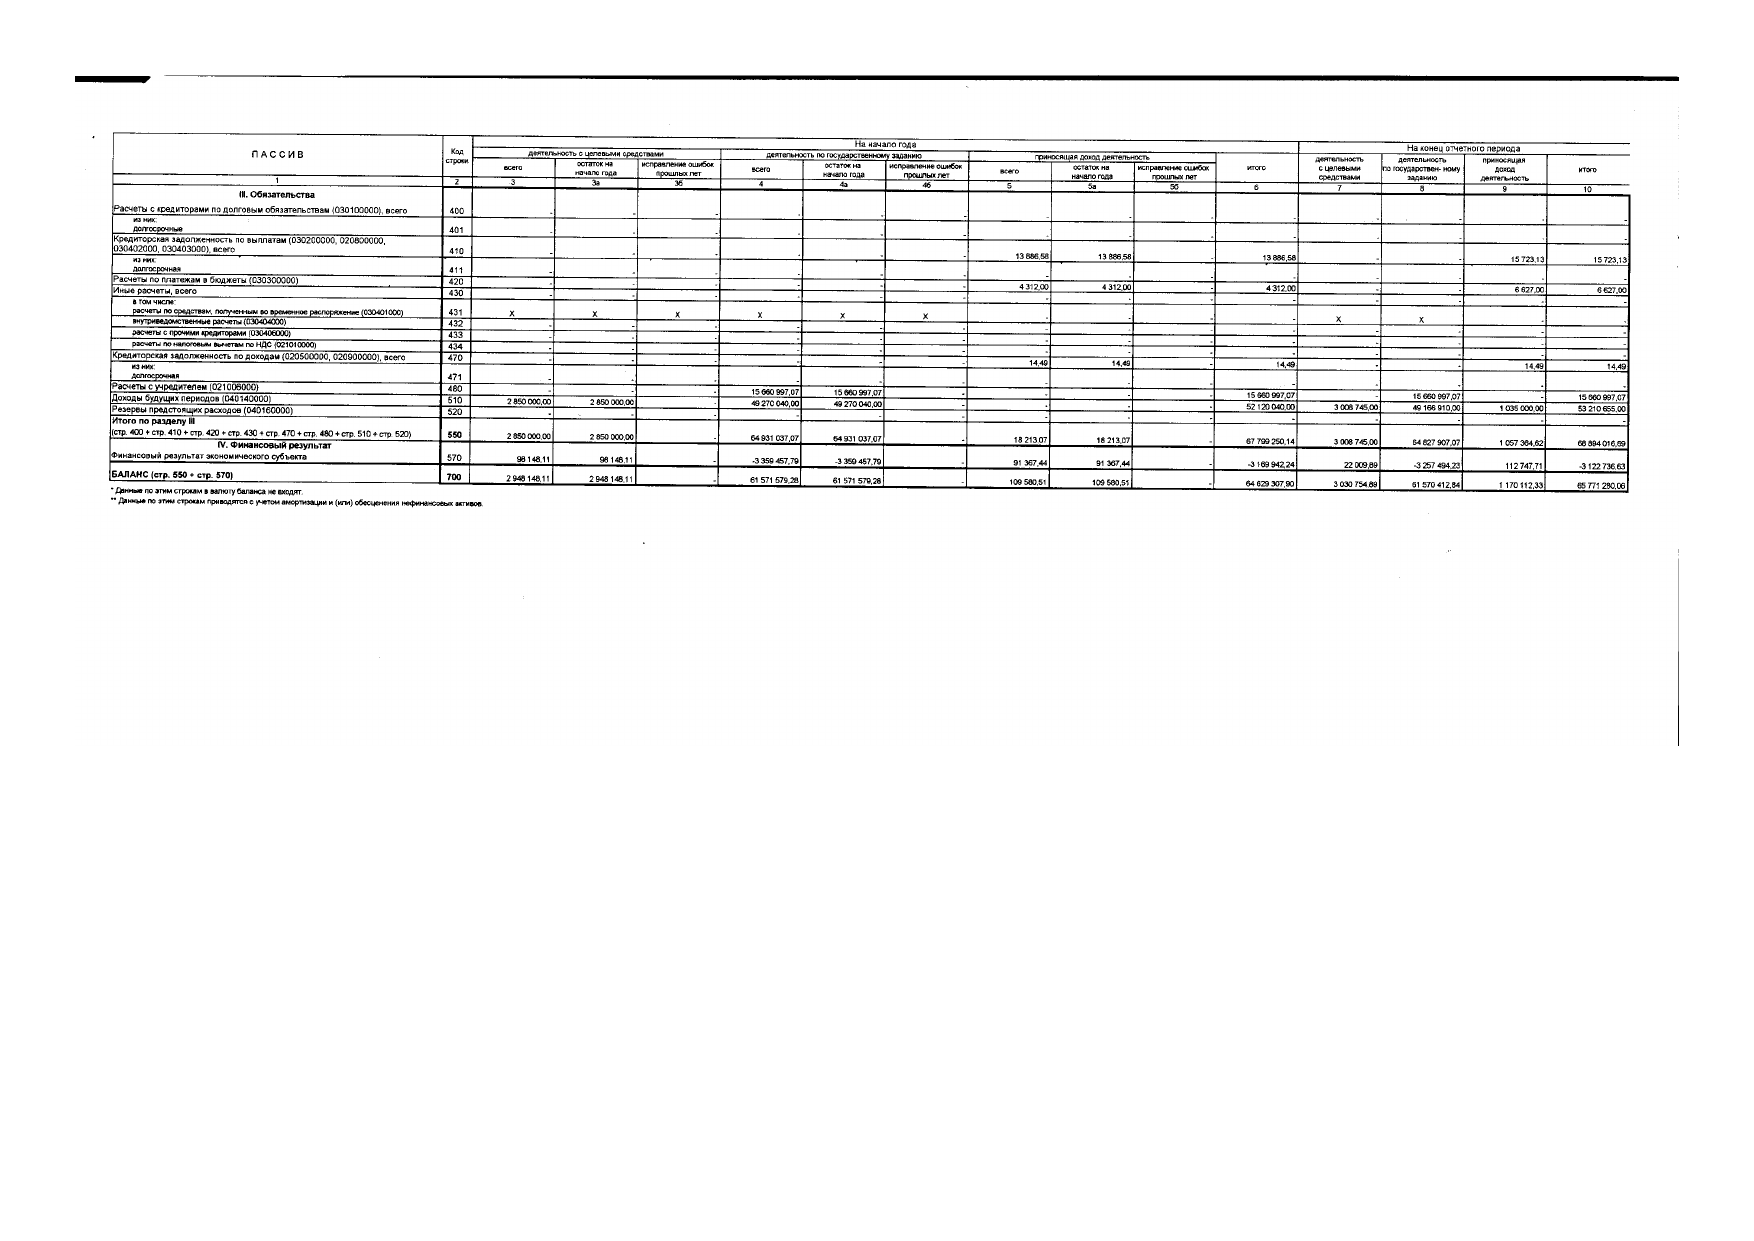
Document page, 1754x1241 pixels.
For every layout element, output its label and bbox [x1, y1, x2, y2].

picture [75, 75, 1679, 746]
